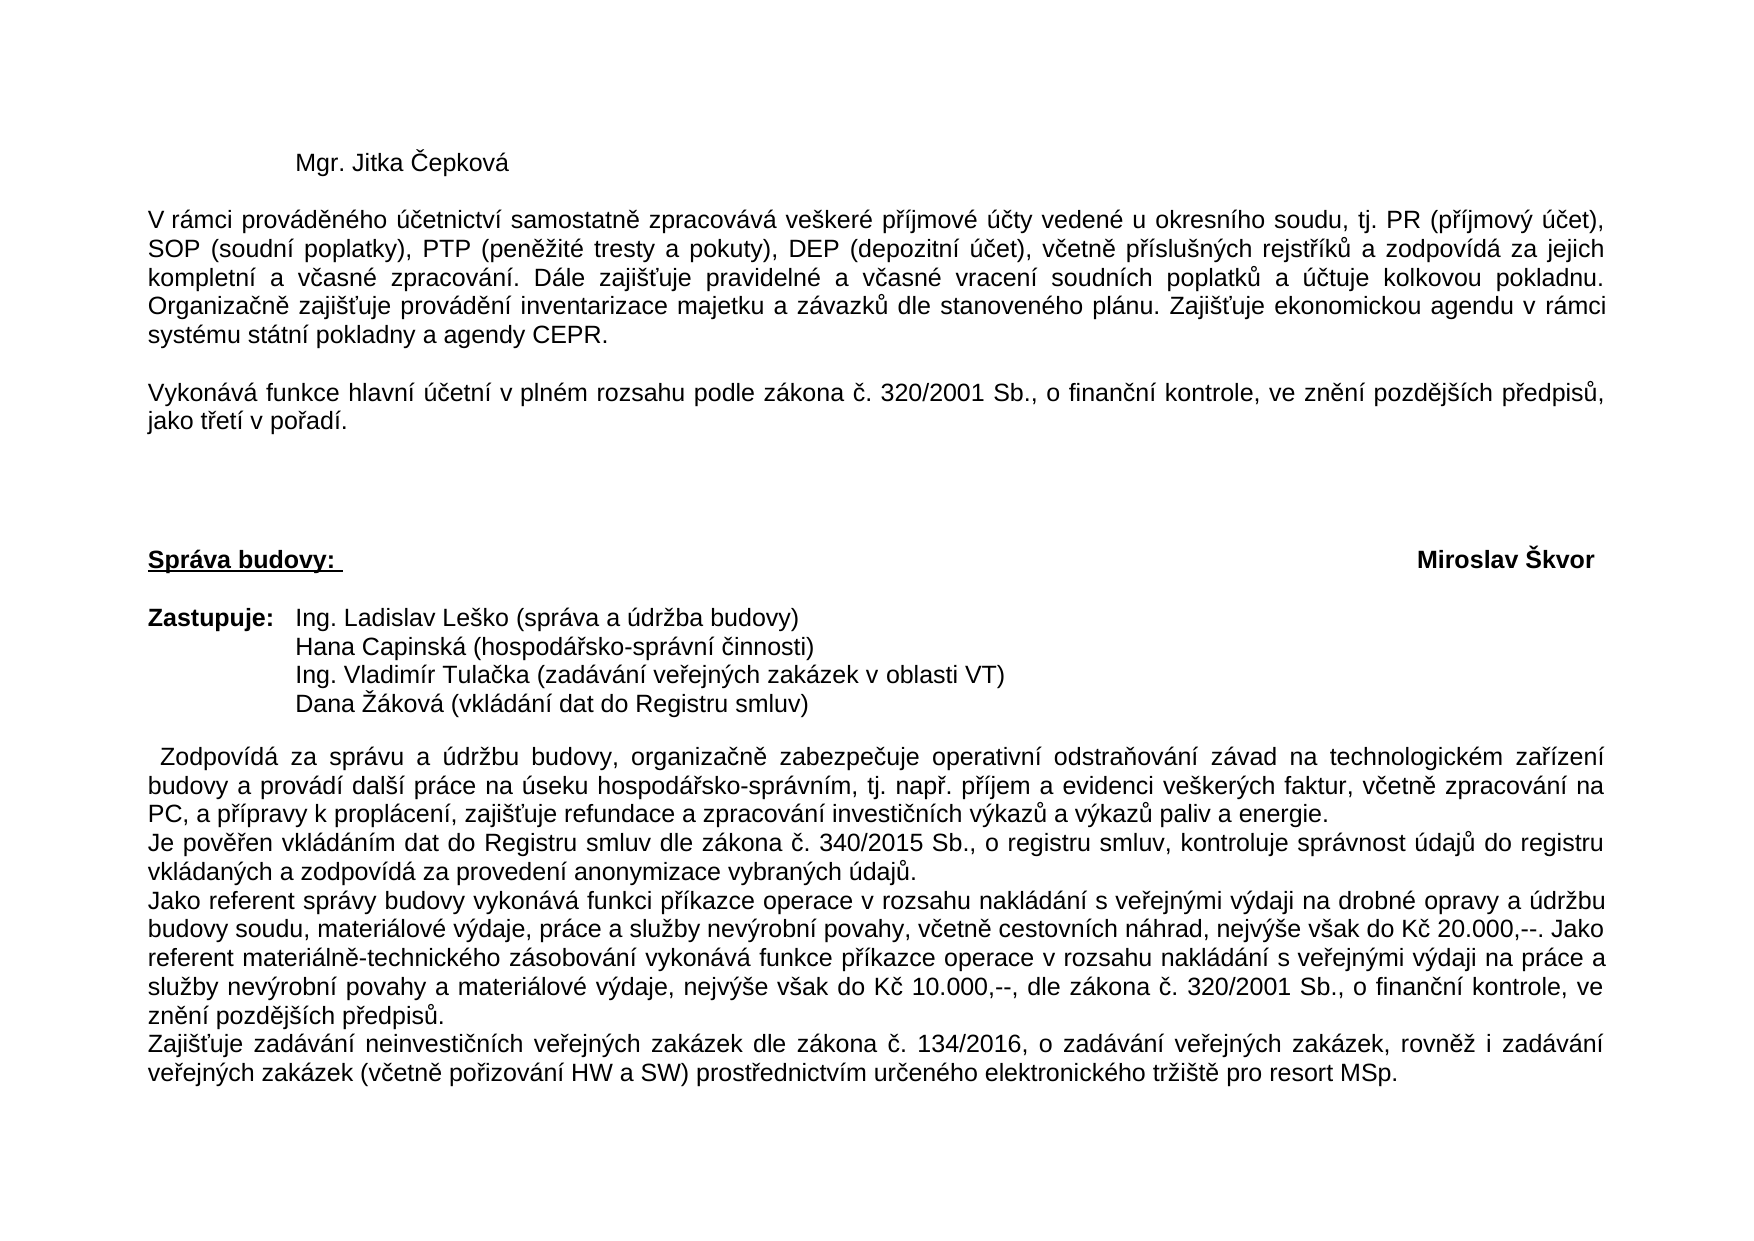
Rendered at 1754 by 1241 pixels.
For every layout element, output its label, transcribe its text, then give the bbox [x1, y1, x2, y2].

text Zastupuje: Ing. Ladislav Leško (správa a údržba budovy) [148, 603, 1606, 632]
text Správa budovy: Miroslav Škvor [148, 545, 1606, 574]
text Jako referent správy budovy vykonává funkci příkazce operace v rozsahu nakládání s veřejnými výdaji na drobné opravy a údržbu budovy soudu, materiálové výdaje, práce a služby nevýrobní povahy, včetně cestovních náhrad, nejvýše však do Kč 20.000,--. Jako referent materiálně-technického zásobování vykonává funkce příkazce operace v rozsahu nakládání s veřejnými výdaji na práce a služby nevýrobní povahy a materiálové výdaje, nejvýše však do Kč 10.000,--, dle zákona č. 320/2001 Sb., o finanční kontrole, ve znění pozdějších předpisů. [148, 886, 1606, 1029]
text V rámci prováděného účetnictví samostatně zpracovává veškeré příjmové účty vedené u okresního soudu, tj. PR (příjmový účet), SOP (soudní poplatky), PTP (peněžité tresty a pokuty), DEP (depozitní účet), včetně příslušných rejstříků a zodpovídá za jejich kompletní a včasné zpracování. Dále zajišťuje pravidelné a včasné vracení soudních poplatků a účtuje kolkovou pokladnu. Organizačně zajišťuje provádění inventarizace majetku a závazků dle stanoveného plánu. Zajišťuje ekonomickou agendu v rámci systému státní pokladny a agendy CEPR. [148, 205, 1606, 349]
text Dana Žáková (vkládání dat do Registru smluv) [221, 689, 1606, 718]
text Mgr. Jitka Čepková [148, 148, 1606, 176]
text Vykonává funkce hlavní účetní v plném rozsahu podle zákona č. 320/2001 Sb., o finanční kontrole, ve znění pozdějších předpisů, jako třetí v pořadí. [148, 378, 1606, 435]
text Je pověřen vkládáním dat do Registru smluv dle zákona č. 340/2015 Sb., o registru smluv, kontroluje správnost údajů do registru vkládaných a zodpovídá za provedení anonymizace vybraných údajů. [148, 828, 1606, 886]
text Zodpovídá za správu a údržbu budovy, organizačně zabezpečuje operativní odstraňování závad na technologickém zařízení budovy a provádí další práce na úseku hospodářsko-správním, tj. např. příjem a evidenci veškerých faktur, včetně zpracování na PC, a přípravy k proplácení, zajišťuje refundace a zpracování investičních výkazů a výkazů paliv a energie. [148, 742, 1606, 828]
text Zajišťuje zadávání neinvestičních veřejných zakázek dle zákona č. 134/2016, o zadávání veřejných zakázek, rovněž i zadávání veřejných zakázek (včetně pořizování HW a SW) prostřednictvím určeného elektronického tržiště pro resort MSp. [148, 1029, 1606, 1087]
text Ing. Vladimír Tulačka (zadávání veřejných zakázek v oblasti VT) [221, 660, 1606, 689]
text Hana Capinská (hospodářsko-správní činnosti) [221, 632, 1606, 660]
